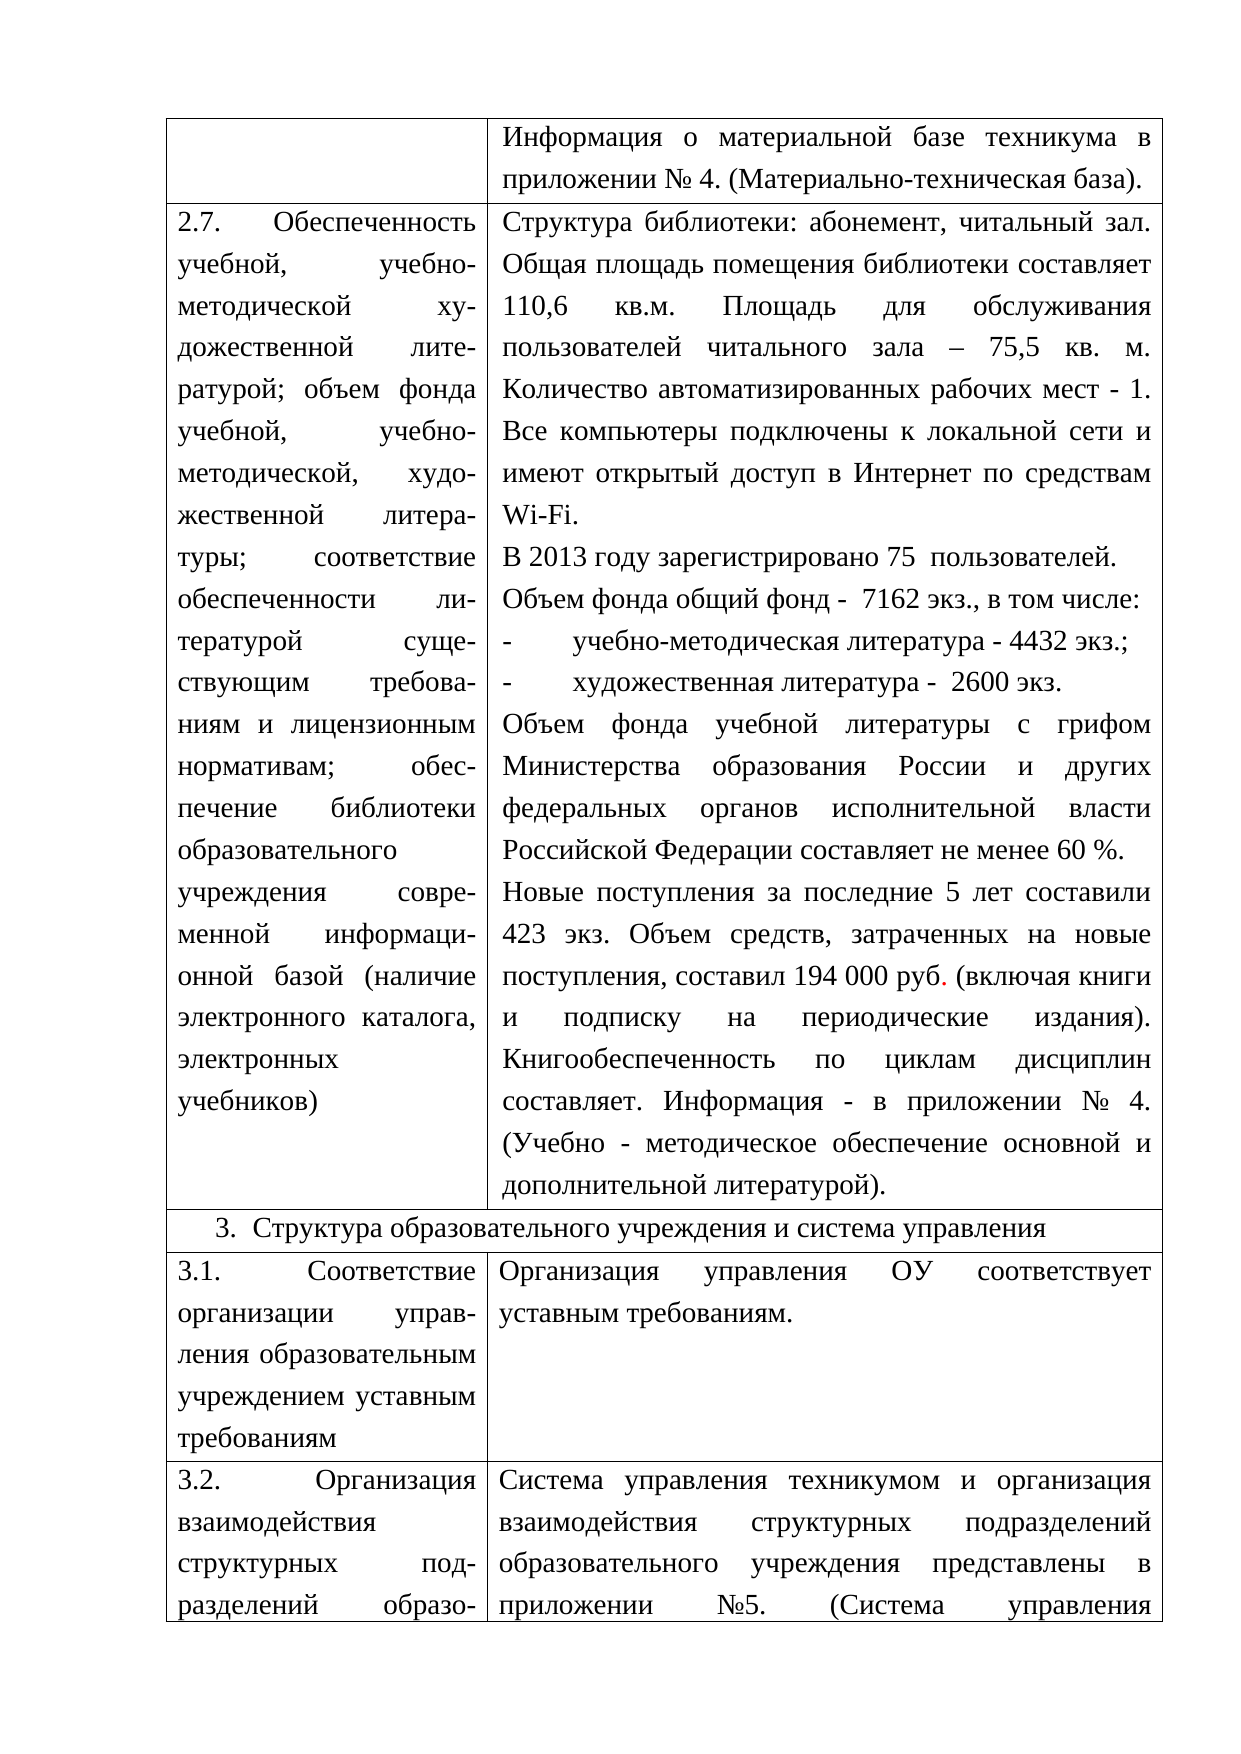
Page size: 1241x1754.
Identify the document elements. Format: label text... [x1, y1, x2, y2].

table_cell 2.7. Обеспеченность учебной, учебно- методической художественной литературой; объем фонда учебной, учебно- методической, художественной литературы; соответствие обеспеченности литературой существующим требованиям и лицензионным нормативам; обеспечение библиотеки образовательного учреждения современной информационной базой (наличие электронного каталога, электронных учебников) [167, 204, 487, 1209]
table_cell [488, 1462, 1162, 1621]
table_cell 3.1. Соответствие организации управления образовательным учреждением уставным требованиям [167, 1253, 487, 1461]
table_cell Структура образовательного учреждения и система управления [167, 1210, 1162, 1252]
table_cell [488, 119, 1162, 203]
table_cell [167, 1462, 487, 1621]
table_cell Структура библиотеки: абонемент, читальный зал. Общая площадь помещения библиотеки составляет 110,6 кв.м. Площадь для обслуживания пользователей читального зала – 75,5 кв. м. Количество автоматизированных рабочих мест - 1. Все компьютеры подключены к локальной сети и имеют открытый доступ в Интернет по средствам Wi-Fi. В 2013 году зарегистрировано 75 пользователей. Объем фонда общий фонд - 7162 экз., в том числе: - учебно-методическая литература - 4432 экз.; - художественная литература - 2600 экз. Объем фонда учебной литературы с грифом Министерства образования России и других федеральных органов исполнительной власти Российской Федерации составляет не менее 60 %. Новые поступления за последние 5 лет составили 423 экз. Объем средств, затраченных на новые поступления, составил 194 000 руб. (включая книги и подписку на периодические издания). Книгообеспеченность по циклам дисциплин составляет. Информация - в приложении № 4. (Учебно - методическое обеспечение основной и дополнительной литературой). [488, 204, 1162, 1209]
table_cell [167, 119, 487, 203]
table_cell Организация управления ОУ соответствует уставным требованиям. [488, 1253, 1162, 1461]
